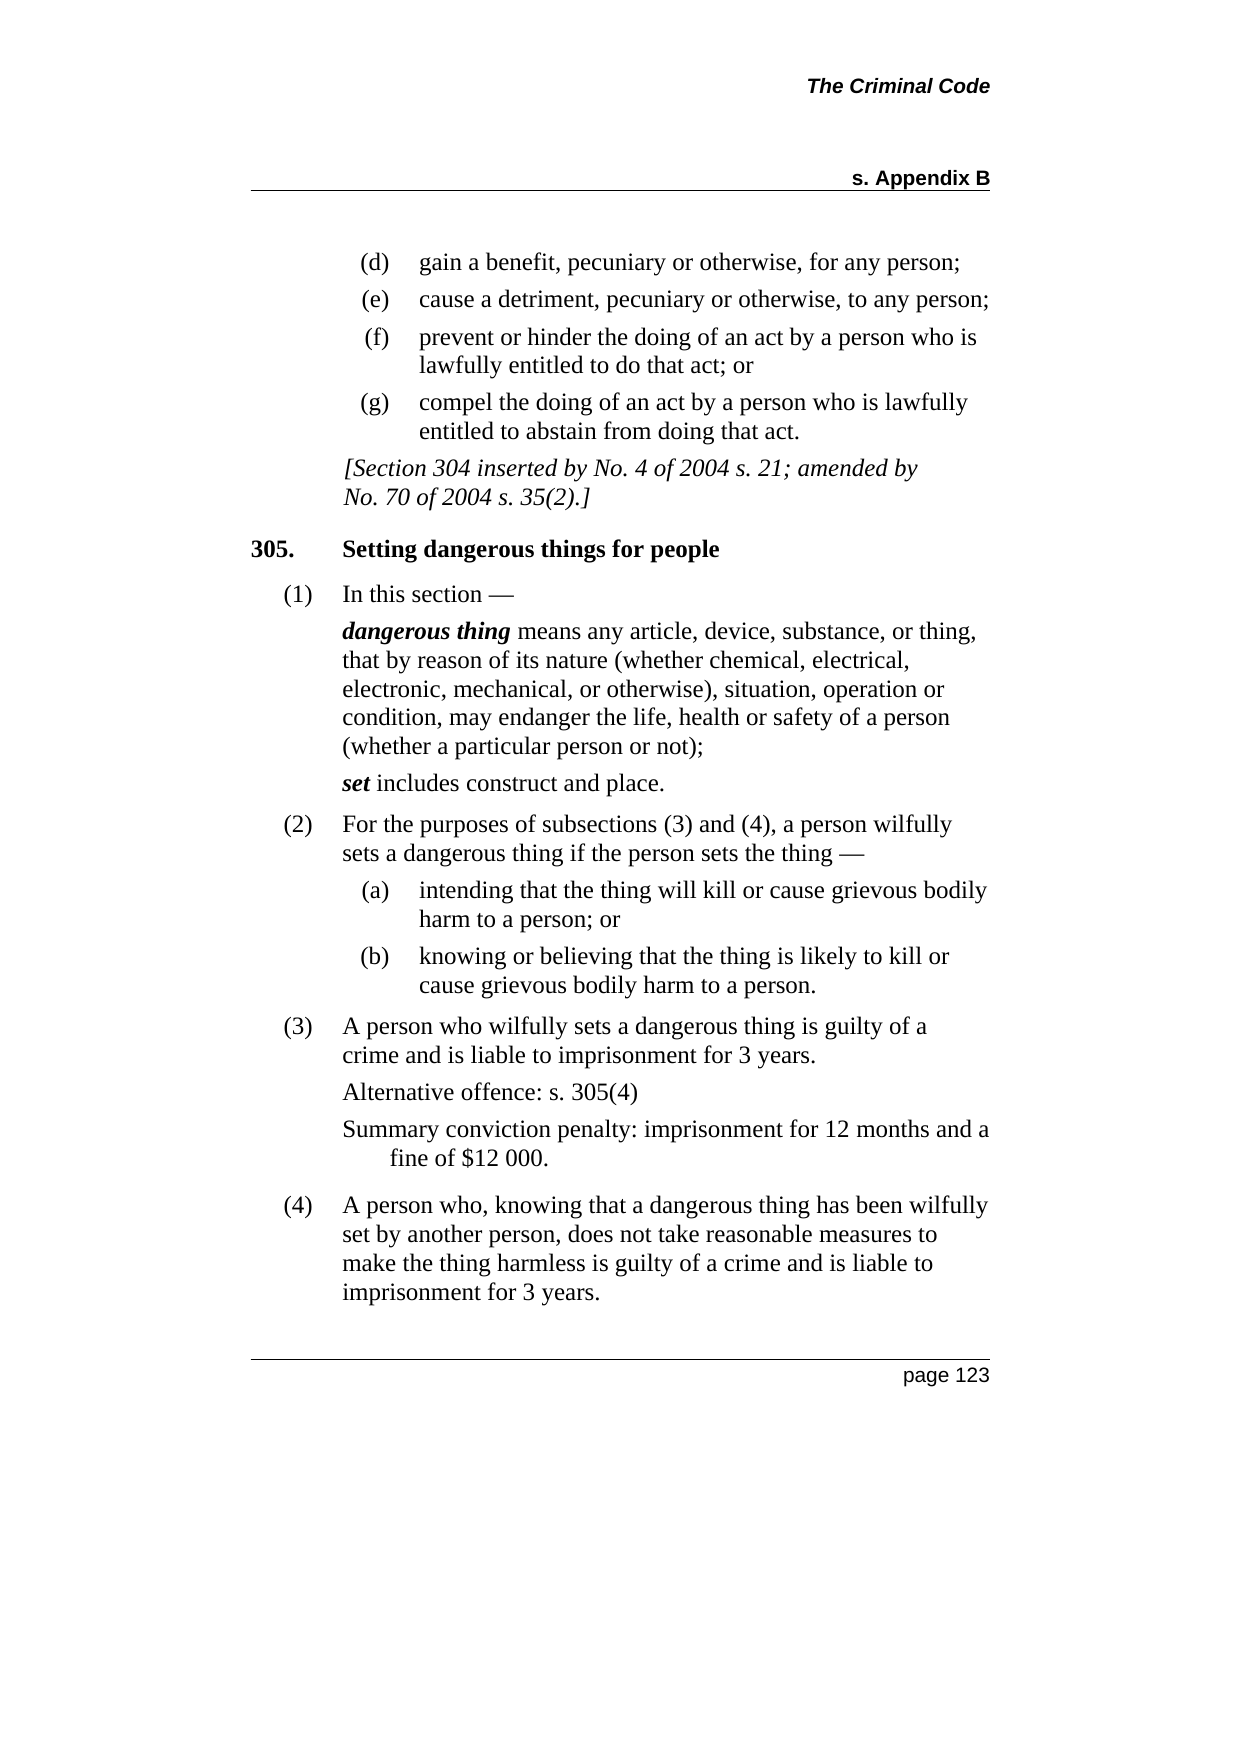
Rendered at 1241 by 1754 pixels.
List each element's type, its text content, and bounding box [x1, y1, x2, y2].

text (b) knowing or believing that the thing is likely to kill or cause grievous bodily harm to a person. [251, 941, 990, 999]
text dangerous thing means any article, device, substance, or thing, that by reason of its nature (whether chemical, electrical, electronic, mechanical, or otherwise), situation, operation or condition, may endanger the life, health or safety of a person (whether a particular person or not); [251, 616, 990, 760]
text (g) compel the doing of an act by a person who is lawfully entitled to abstain from doing that act. [251, 387, 990, 445]
text (3) A person who wilfully sets a dangerous thing is guilty of a crime and is liable to imprisonment for 3 years. [251, 1011, 990, 1069]
subtitle 305. Setting dangerous things for people [251, 534, 990, 562]
text (1) In this section — [251, 579, 990, 608]
text set includes construct and place. [251, 768, 990, 797]
text Alternative offence: s. 305(4) [251, 1077, 990, 1106]
text (f) prevent or hinder the doing of an act by a person who is lawfully entitled to do that act; or [251, 322, 990, 379]
text (e) cause a detriment, pecuniary or otherwise, to any person; [251, 284, 990, 313]
text (2) For the purposes of subsections (3) and (4), a person wilfully sets a dangerous thing if the person sets the thing — [251, 809, 990, 867]
text [Section 304 inserted by No. 4 of 2004 s. 21; amended by No. 70 of 2004 s. 35(2).] [251, 453, 990, 511]
text (a) intending that the thing will kill or cause grievous bodily harm to a person; or [251, 875, 990, 933]
text (4) A person who, knowing that a dangerous thing has been wilfully set by another person, does not take reasonable measures to make the thing harmless is guilty of a crime and is liable to imprisonment for 3 years. [251, 1190, 990, 1305]
text (d) gain a benefit, pecuniary or otherwise, for any person; [251, 247, 990, 276]
text Summary conviction penalty: imprisonment for 12 months and a fine of $12 000. [251, 1114, 990, 1172]
